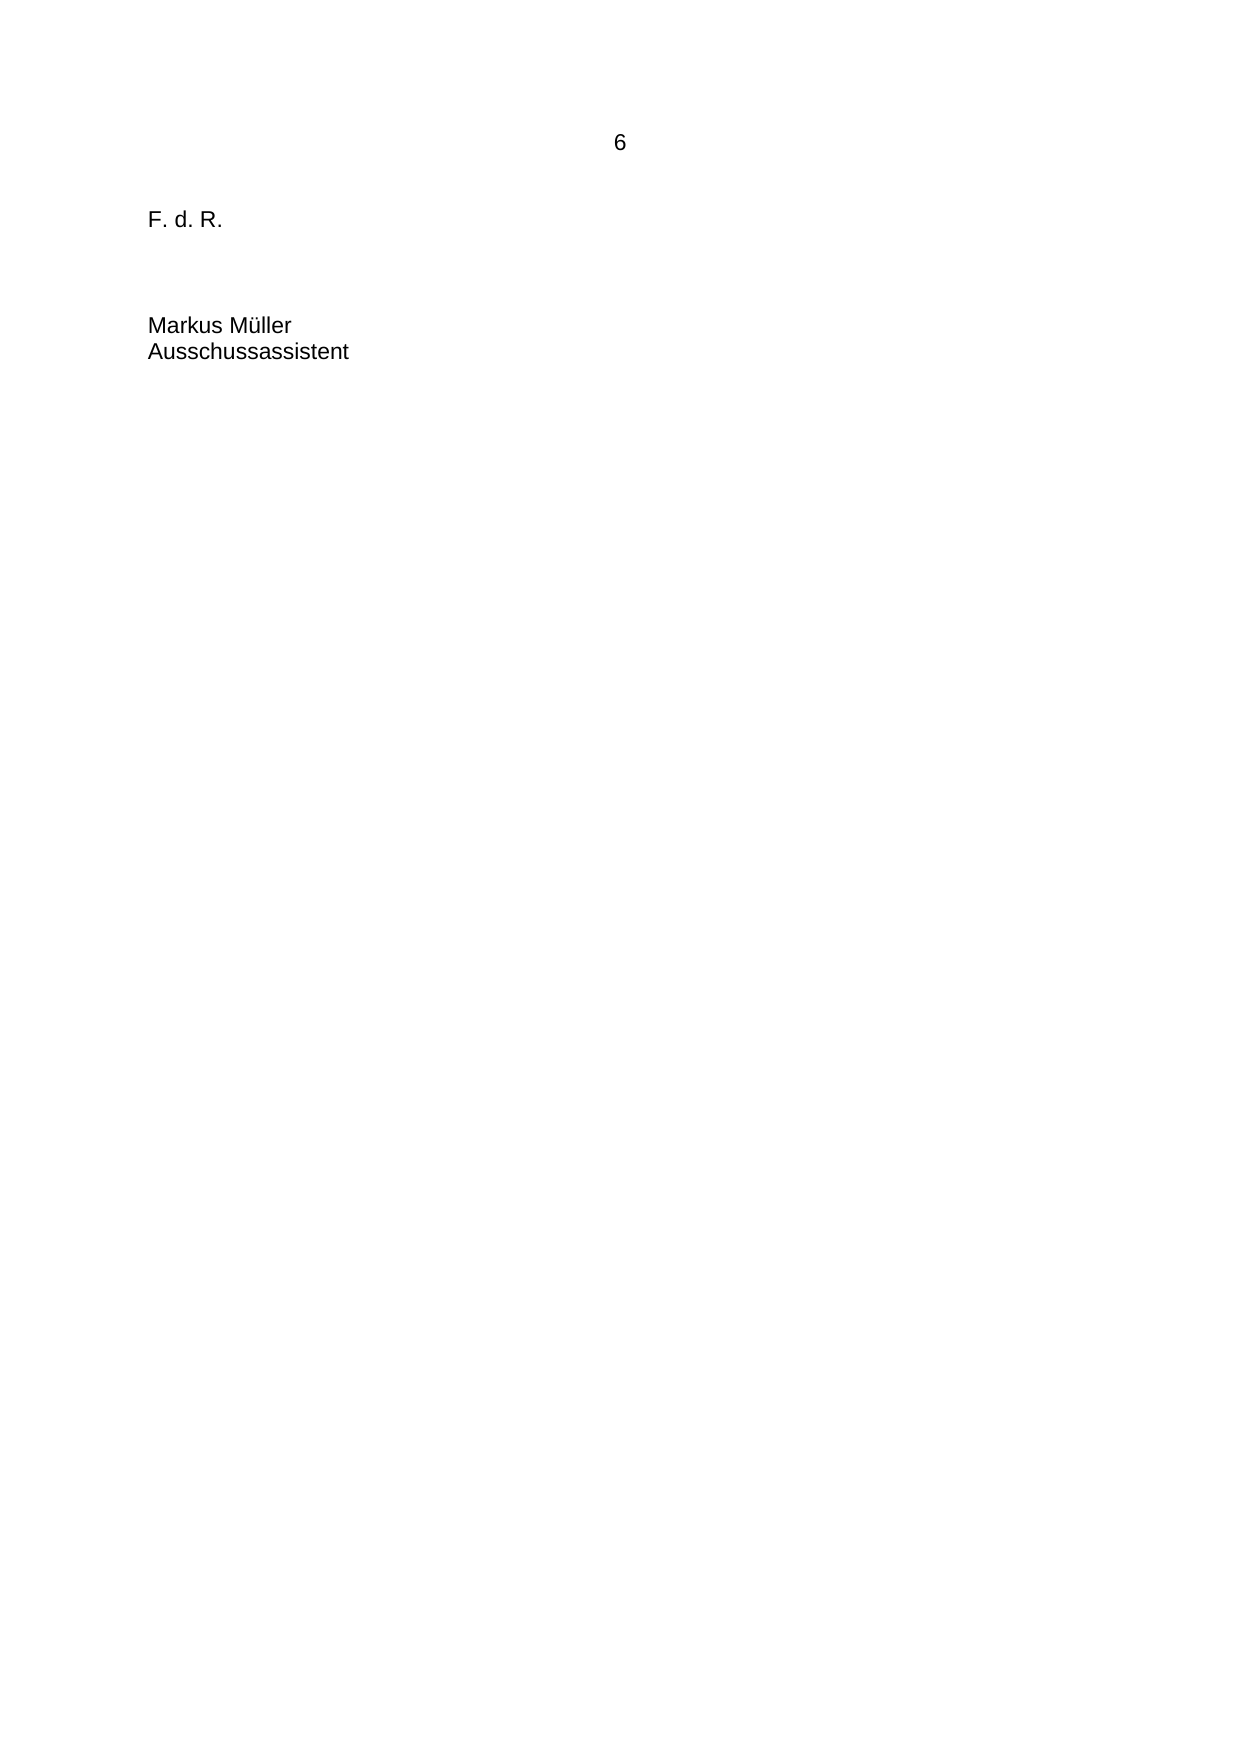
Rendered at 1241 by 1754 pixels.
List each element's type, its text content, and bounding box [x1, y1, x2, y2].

text F. d. R. [148, 206, 1093, 232]
text Ausschussassistent [148, 338, 1093, 364]
text Markus Müller [148, 312, 1093, 338]
